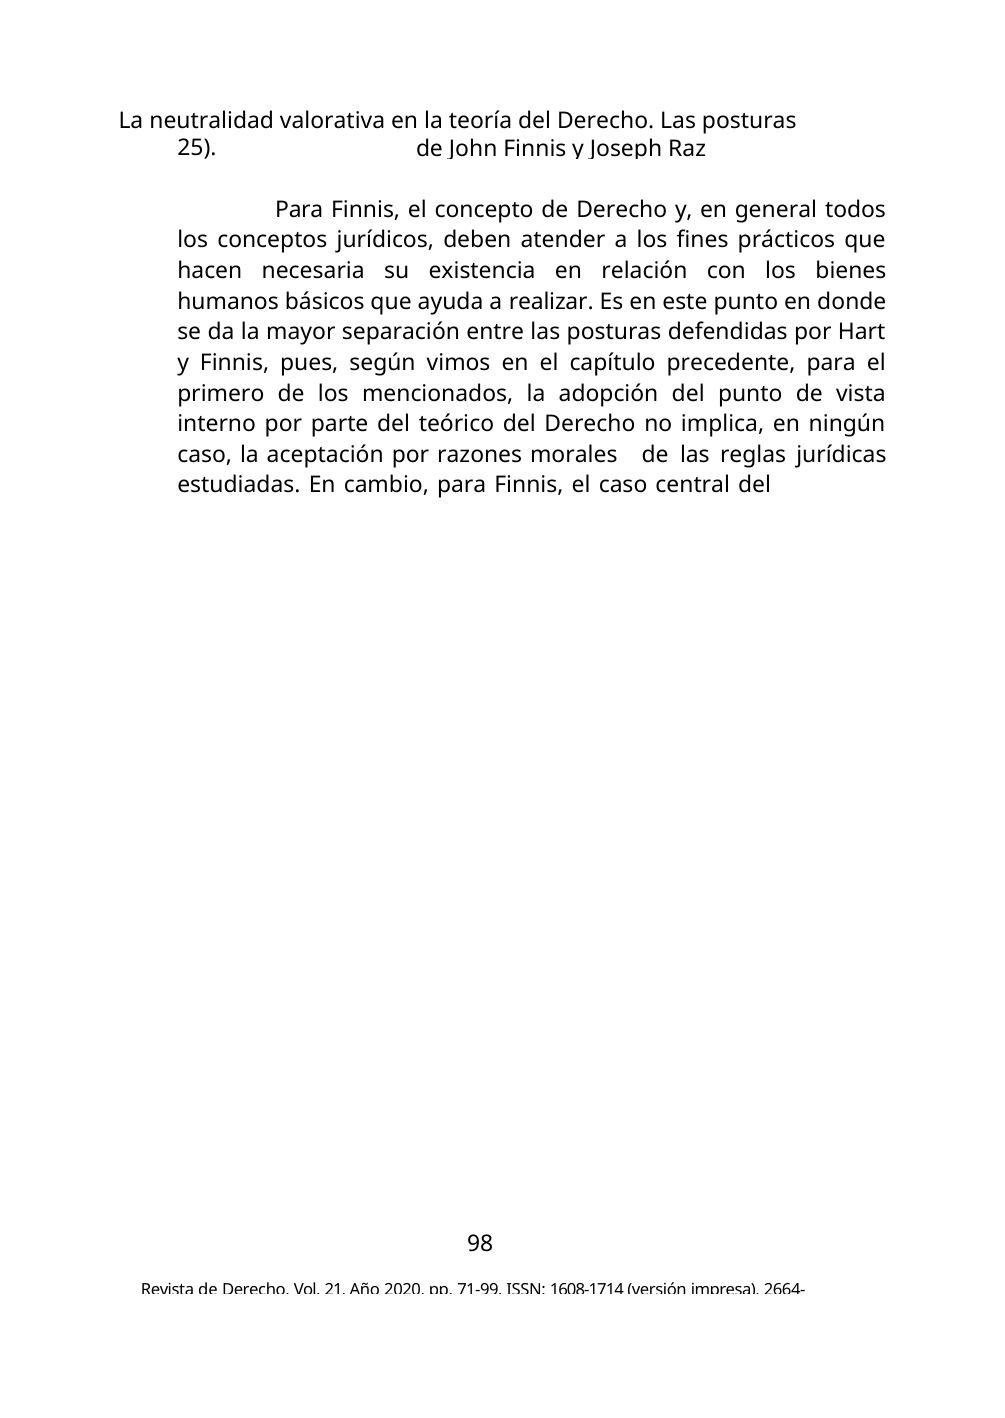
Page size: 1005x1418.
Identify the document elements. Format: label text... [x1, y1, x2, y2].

text Para Finnis, el concepto de Derecho y, en general todos los conceptos jurídicos, deben atender a los fines prácticos que hacen necesaria su existencia en relación con los bienes humanos básicos que ayuda a realizar. Es en este punto en donde se da la mayor separación entre las posturas defendidas por Hart y Finnis, pues, según vimos en el capítulo precedente, para el primero de los mencionados, la adopción del punto de vista interno por parte del teórico del Derecho no implica, en ningún caso, la aceptación por razones morales de las reglas jurídicas estudiadas. En cambio, para Finnis, el caso central del [177, 193, 887, 499]
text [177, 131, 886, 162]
